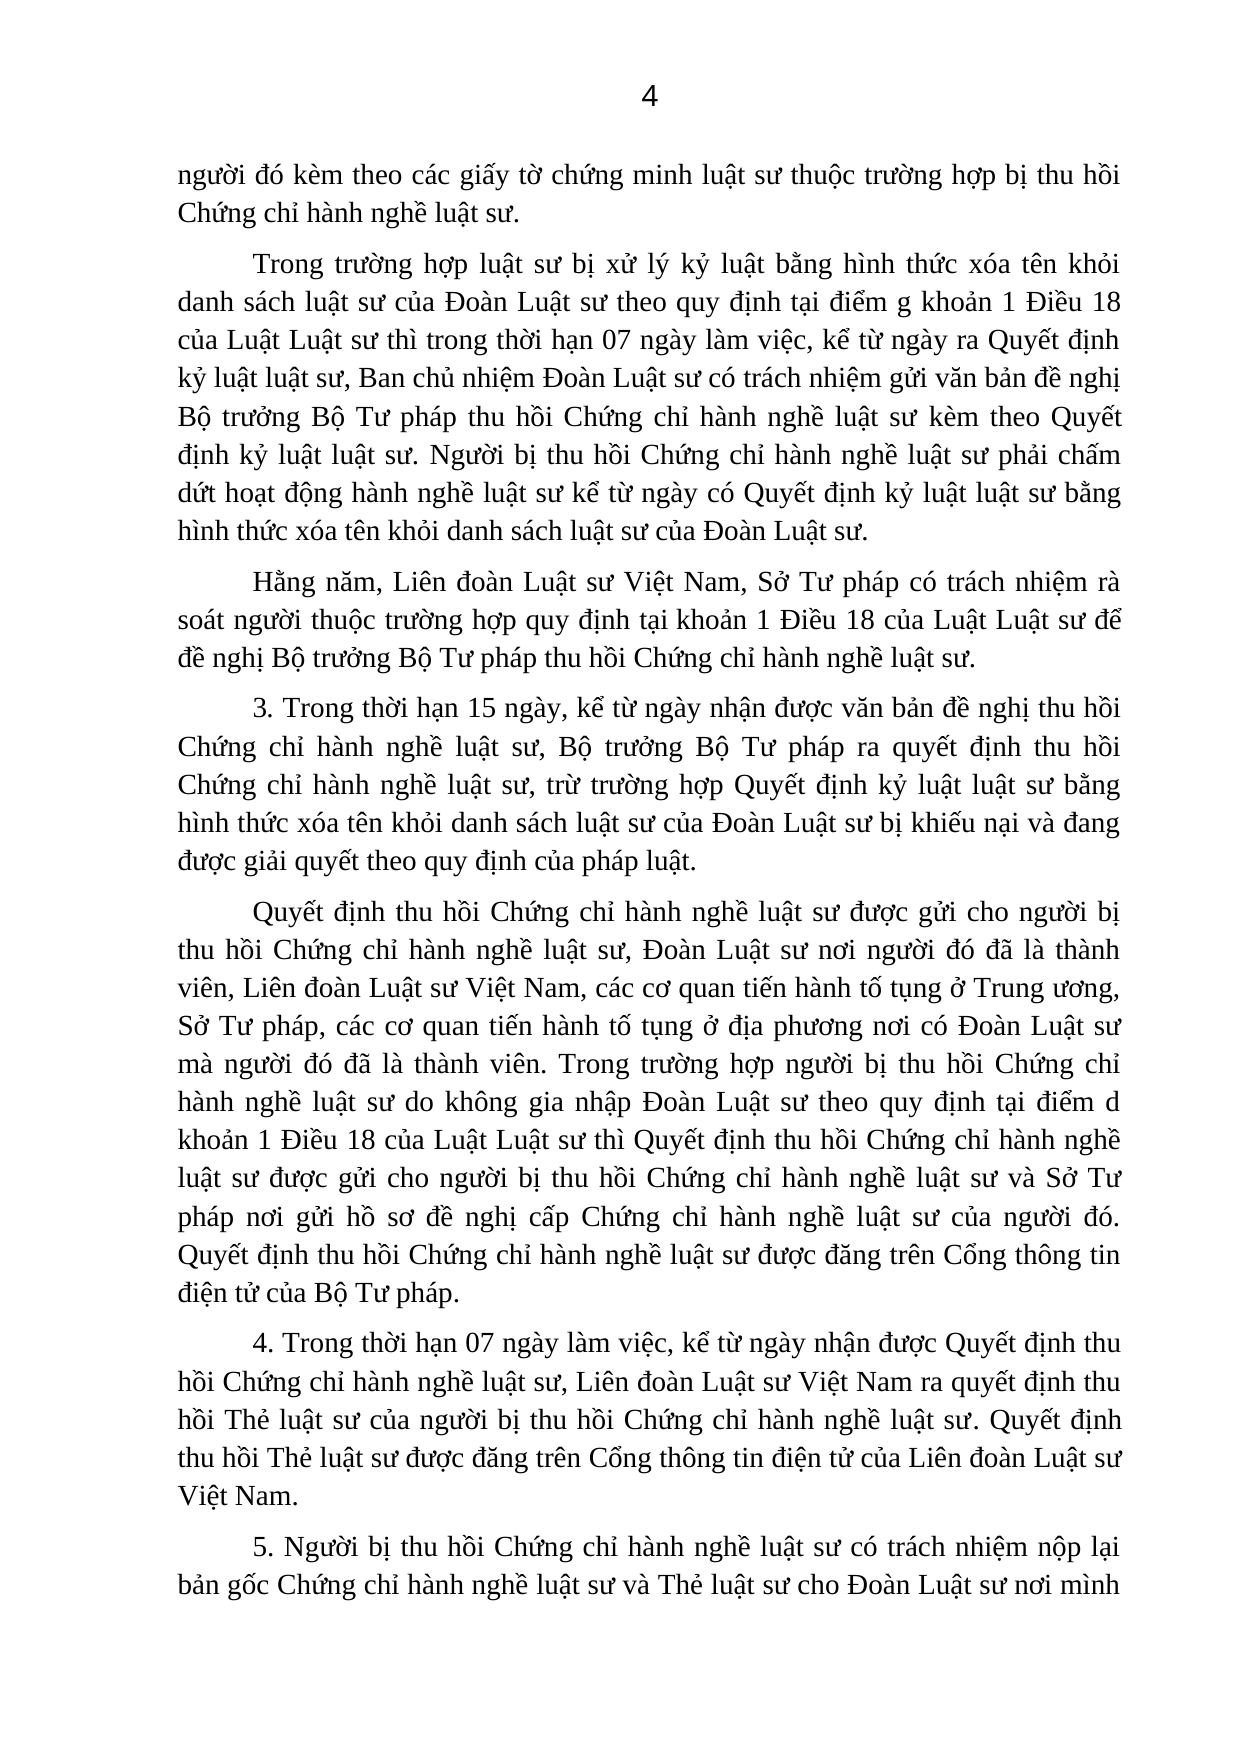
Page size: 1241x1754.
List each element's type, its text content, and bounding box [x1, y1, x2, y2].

text 3. Trong thời hạn 15 ngày, kể từ ngày nhận được văn bản đề nghị thu hồi Chứng chỉ hành nghề luật sư, Bộ trưởng Bộ Tư pháp ra quyết định thu hồi Chứng chỉ hành nghề luật sư, trừ trường hợp Quyết định kỷ luật luật sư bằng hình thức xóa tên khỏi danh sách luật sư của Đoàn Luật sư bị khiếu nại và đang được giải quyết theo quy định của pháp luật. [177, 687, 1122, 878]
text Trong trường hợp luật sư bị xử lý kỷ luật bằng hình thức xóa tên khỏi danh sách luật sư của Đoàn Luật sư theo quy định tại điểm g khoản 1 Điều 18 của Luật Luật sư thì trong thời hạn 07 ngày làm việc, kể từ ngày ra Quyết định kỷ luật luật sư, Ban chủ nhiệm Đoàn Luật sư có trách nhiệm gửi văn bản đề nghị Bộ trưởng Bộ Tư pháp thu hồi Chứng chỉ hành nghề luật sư kèm theo Quyết định kỷ luật luật sư. Người bị thu hồi Chứng chỉ hành nghề luật sư phải chấm dứt hoạt động hành nghề luật sư kể từ ngày có Quyết định kỷ luật luật sư bằng hình thức xóa tên khỏi danh sách luật sư của Đoàn Luật sư. [177, 243, 1122, 548]
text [177, 154, 1122, 231]
text Quyết định thu hồi Chứng chỉ hành nghề luật sư được gửi cho người bị thu hồi Chứng chỉ hành nghề luật sư, Đoàn Luật sư nơi người đó đã là thành viên, Liên đoàn Luật sư Việt Nam, các cơ quan tiến hành tố tụng ở Trung ương, Sở Tư pháp, các cơ quan tiến hành tố tụng ở địa phương nơi có Đoàn Luật sư mà người đó đã là thành viên. Trong trường hợp người bị thu hồi Chứng chỉ hành nghề luật sư do không gia nhập Đoàn Luật sư theo quy định tại điểm d khoản 1 Điều 18 của Luật Luật sư thì Quyết định thu hồi Chứng chỉ hành nghề luật sư được gửi cho người bị thu hồi Chứng chỉ hành nghề luật sư và Sở Tư pháp nơi gửi hồ sơ đề nghị cấp Chứng chỉ hành nghề luật sư của người đó. Quyết định thu hồi Chứng chỉ hành nghề luật sư được đăng trên Cổng thông tin điện tử của Bộ Tư pháp. [177, 891, 1122, 1310]
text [177, 1526, 1122, 1602]
text 4. Trong thời hạn 07 ngày làm việc, kể từ ngày nhận được Quyết định thu hồi Chứng chỉ hành nghề luật sư, Liên đoàn Luật sư Việt Nam ra quyết định thu hồi Thẻ luật sư của người bị thu hồi Chứng chỉ hành nghề luật sư. Quyết định thu hồi Thẻ luật sư được đăng trên Cổng thông tin điện tử của Liên đoàn Luật sư Việt Nam. [177, 1322, 1122, 1513]
text Hằng năm, Liên đoàn Luật sư Việt Nam, Sở Tư pháp có trách nhiệm rà soát người thuộc trường hợp quy định tại khoản 1 Điều 18 của Luật Luật sư để đề nghị Bộ trưởng Bộ Tư pháp thu hồi Chứng chỉ hành nghề luật sư. [177, 561, 1122, 675]
